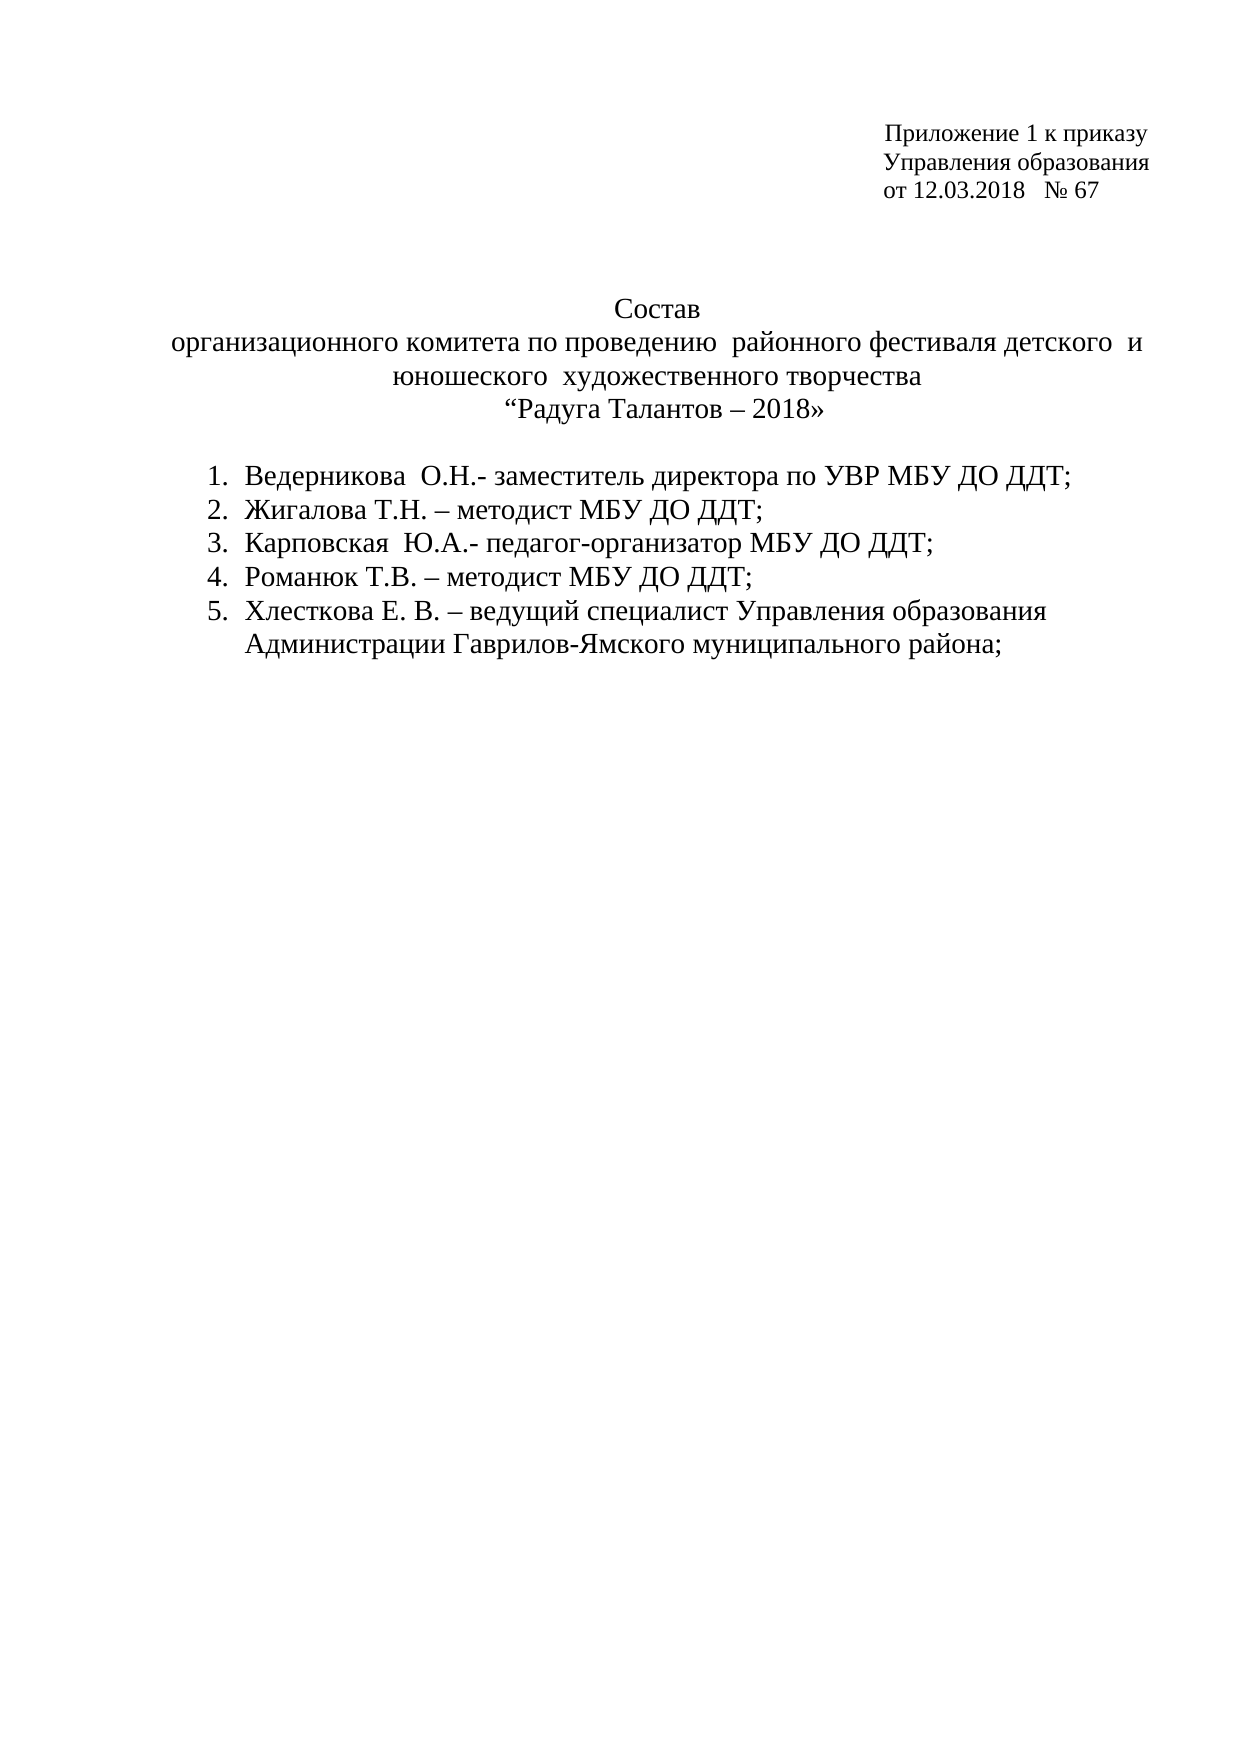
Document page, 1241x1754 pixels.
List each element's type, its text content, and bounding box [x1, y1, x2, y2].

text Управления образования [177, 147, 1152, 176]
text Приложение 1 к приказу [177, 118, 1152, 147]
list Хлесткова Е. В. – ведущий специалист Управления образования Администрации Гаврилов-Ямского муниципального района; [207, 593, 1152, 660]
list Ведерникова О.Н.- заместитель директора по УВР МБУ ДО ДДТ; [207, 458, 1152, 492]
list Романюк Т.В. – методист МБУ ДО ДДТ; [207, 559, 1152, 593]
text организационного комитета по проведению районного фестиваля детского и юношеского художественного творчества [162, 324, 1152, 391]
list Карповская Ю.А.- педагог-организатор МБУ ДО ДДТ; [207, 526, 1152, 559]
text от 12.03.2018 № 67 [177, 176, 1152, 204]
list Жигалова Т.Н. – методист МБУ ДО ДДТ; [207, 492, 1152, 526]
text Состав [162, 291, 1152, 324]
text “Радуга Талантов – 2018» [177, 391, 1152, 425]
